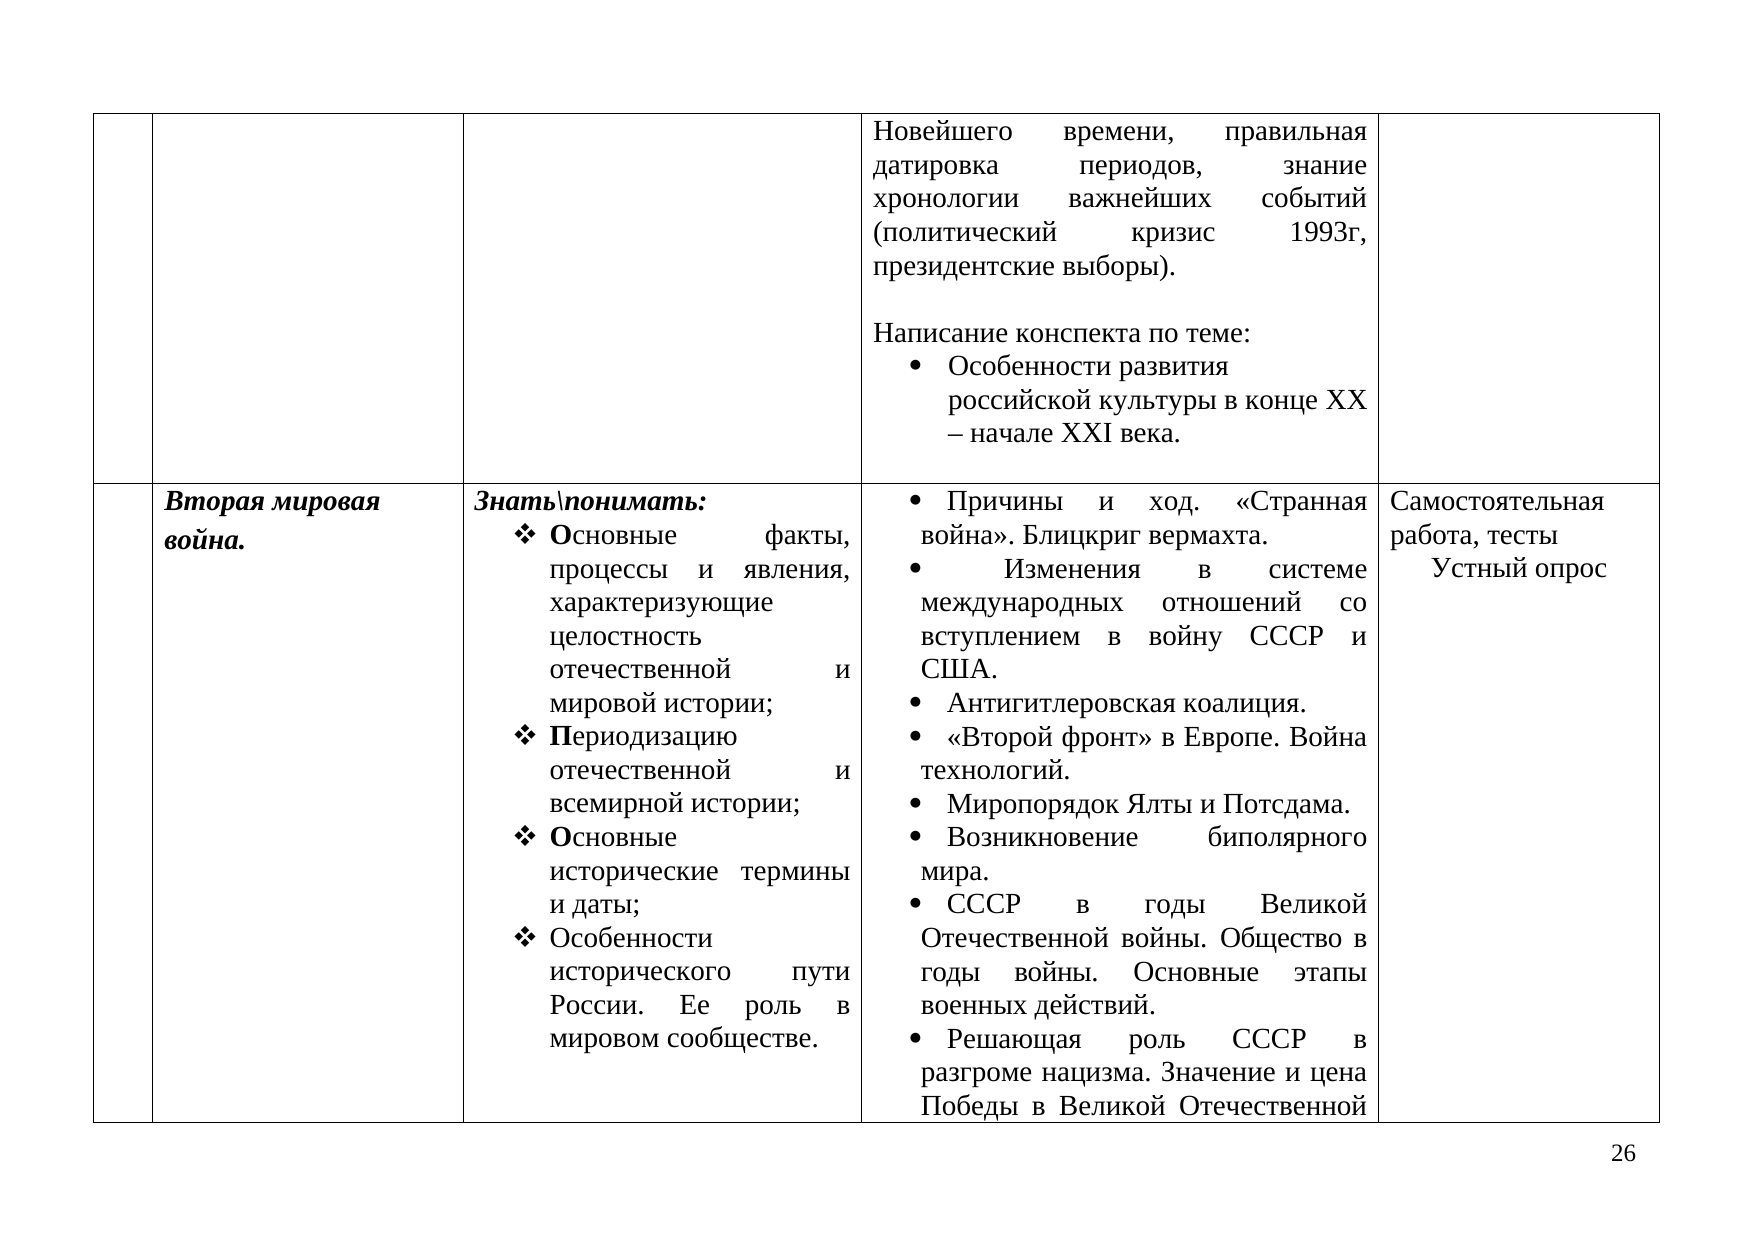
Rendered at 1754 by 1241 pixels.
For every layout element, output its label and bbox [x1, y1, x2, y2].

table_cell [862, 114, 1378, 482]
table_cell [464, 484, 861, 1122]
table_cell [94, 114, 152, 482]
table_cell [94, 484, 152, 1122]
table_cell [464, 114, 861, 482]
table_cell [1379, 114, 1659, 482]
table_cell [153, 114, 463, 482]
table_cell [1379, 484, 1659, 1122]
table_cell [862, 484, 1378, 1122]
table_cell [153, 484, 463, 1122]
